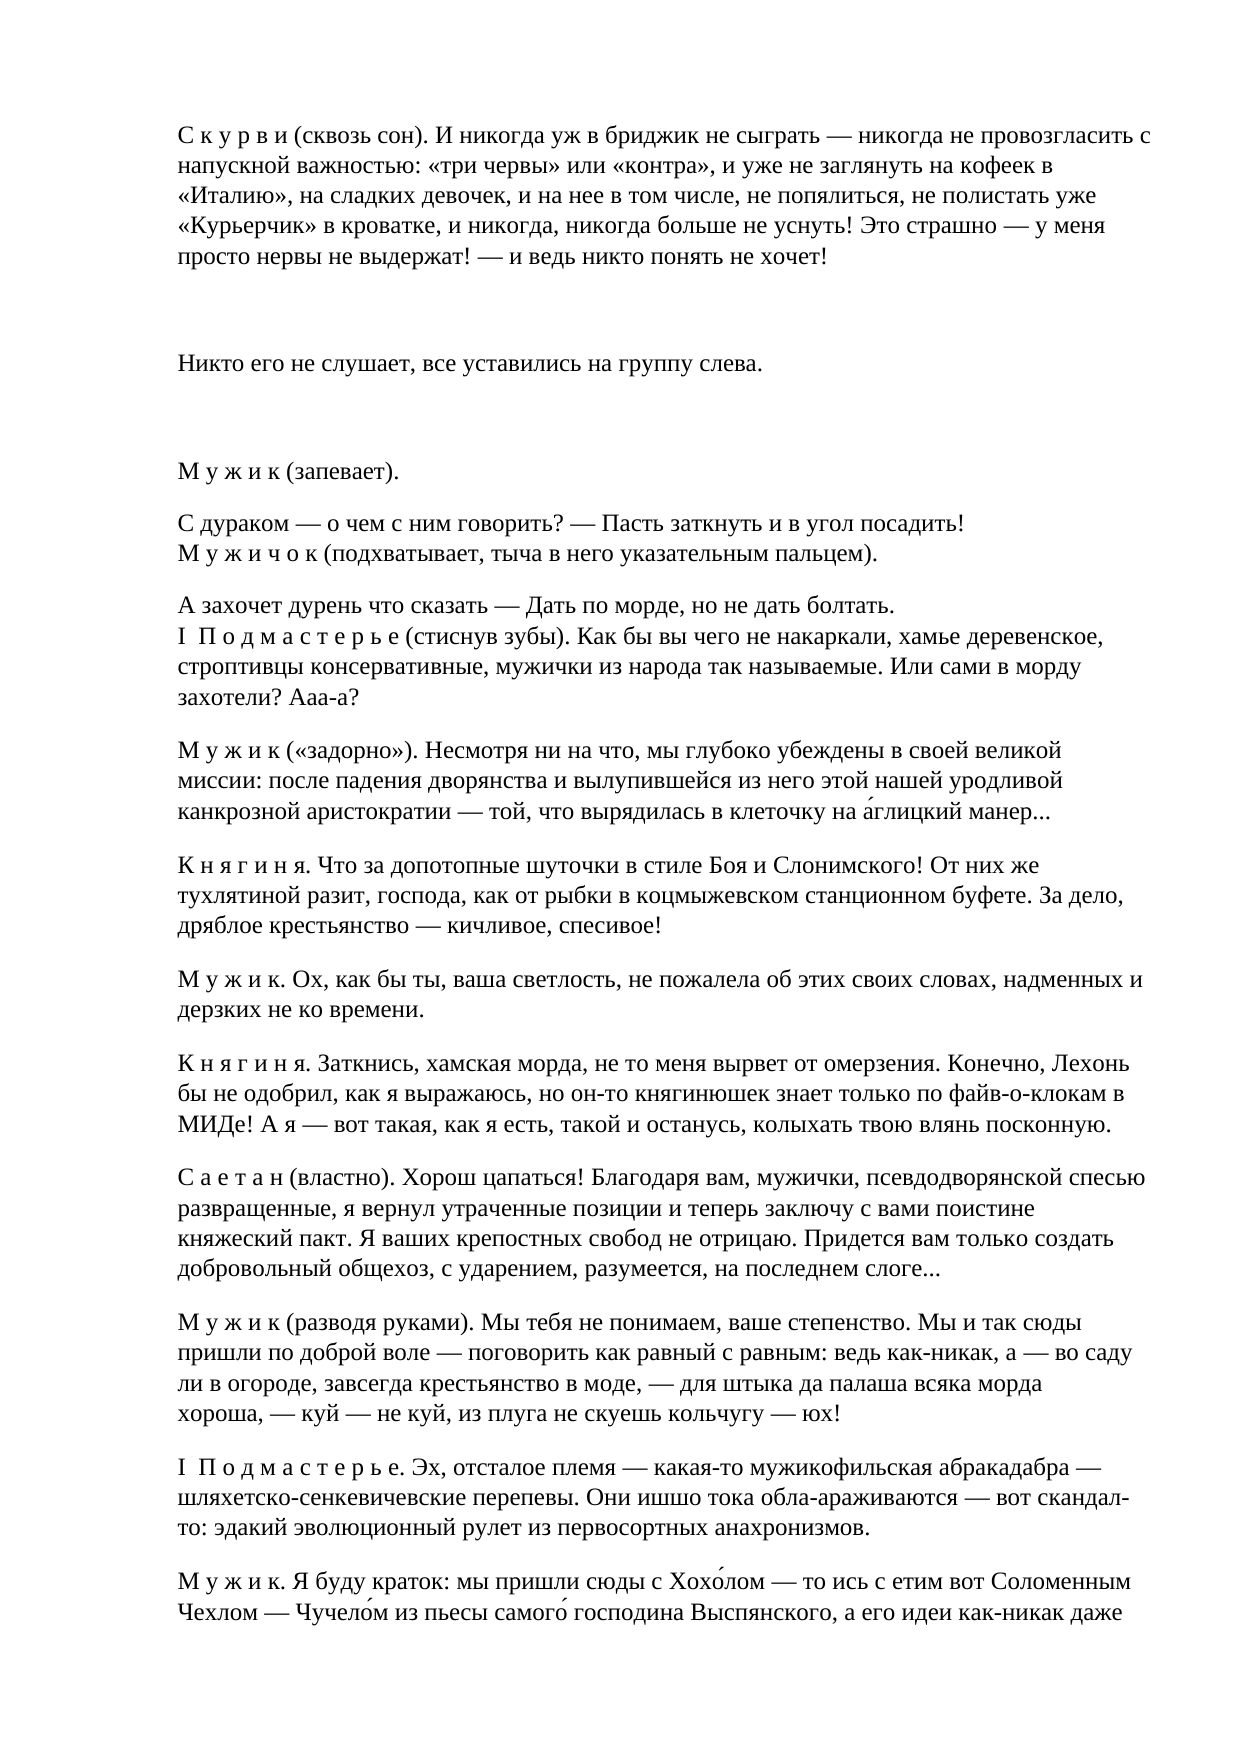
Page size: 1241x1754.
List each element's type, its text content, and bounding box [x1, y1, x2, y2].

text С к у р в и (сквозь сон). И никогда уж в бриджик не сыграть — никогда не провозгласить с напускной важностью: «три червы» или «контра», и уже не заглянуть на кофеек в «Италию», на сладких девочек, и на нее в том числе, не попялиться, не полистать уже «Курьерчик» в кроватке, и никогда, никогда больше не уснуть! Это страшно — у меня просто нервы не выдержат! — и ведь никто понять не хочет! [177, 118, 1152, 270]
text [177, 1565, 1152, 1625]
text М у ж и к («задорно»). Несмотря ни на что, мы глубоко убеждены в своей великой миссии: после падения дворянства и вылупившейся из него этой нашей уродливой канкрозной аристократии — той, что вырядилась в клеточку на а́глицкий манер... [177, 734, 1152, 825]
text I П о д м а с т е р ь е (стиснув зубы). Как бы вы чего не накаркали, хамье деревенское, строптивцы консервативные, мужички из народа так называемые. Или сами в морду захотели? Ааа-а? [177, 619, 1152, 710]
text М у ж и ч о к (подхватывает, тыча в него указательным пальцем). [177, 537, 1152, 567]
text I П о д м а с т е р ь е. Эх, отсталое племя — какая-то мужикофильская абракадабра — шляхетско-сенкевичевские перепевы. Они ишшо тока обла-араживаются — вот скандал-то: эдакий эволюционный рулет из первосортных анахронизмов. [177, 1450, 1152, 1541]
text К н я г и н я. Заткнись, хамская морда, не то меня вырвет от омерзения. Конечно, Лехонь бы не одобрил, как я выражаюсь, но он-то княгинюшек знает только по файв-о-клокам в МИДе! А я — вот такая, как я есть, такой и останусь, колыхать твою влянь посконную. [177, 1047, 1152, 1137]
text М у ж и к (разводя руками). Мы тебя не понимаем, ваше степенство. Мы и так сюды пришли по доброй воле — поговорить как равный с равным: ведь как-никак, а — во саду ли в огороде, завсегда крестьянство в моде, — для штыка да палаша всяка морда хороша, — куй — не куй, из плуга не скуешь кольчугу — юх! [177, 1306, 1152, 1427]
text Никто его не слушает, все уставились на группу слева. [177, 347, 1152, 377]
text С а е т а н (властно). Хорош цапаться! Благодаря вам, мужички, псевдодворянской спесью развращенные, я вернул утраченные позиции и теперь заключу с вами поистине княжеский пакт. Я ваших крепостных свобод не отрицаю. Придется вам только создать добровольный общехоз, с ударением, разумеется, на последнем слоге... [177, 1161, 1152, 1282]
text М у ж и к (запевает). [177, 454, 1152, 485]
text С дураком — о чем с ним говорить? — Пасть заткнуть и в угол посадить! [177, 508, 1152, 537]
text М у ж и к. Ох, как бы ты, ваша светлость, не пожалела об этих своих словах, надменных и дерзких не ко времени. [177, 962, 1152, 1023]
text К н я г и н я. Что за допотопные шуточки в стиле Боя и Слонимского! От них же тухлятиной разит, господа, как от рыбки в коцмыжевском станционном буфете. За дело, дряблое крестьянство — кичливое, спесивое! [177, 848, 1152, 939]
text А захочет дурень что сказать — Дать по морде, но не дать болтать. [177, 591, 1152, 619]
